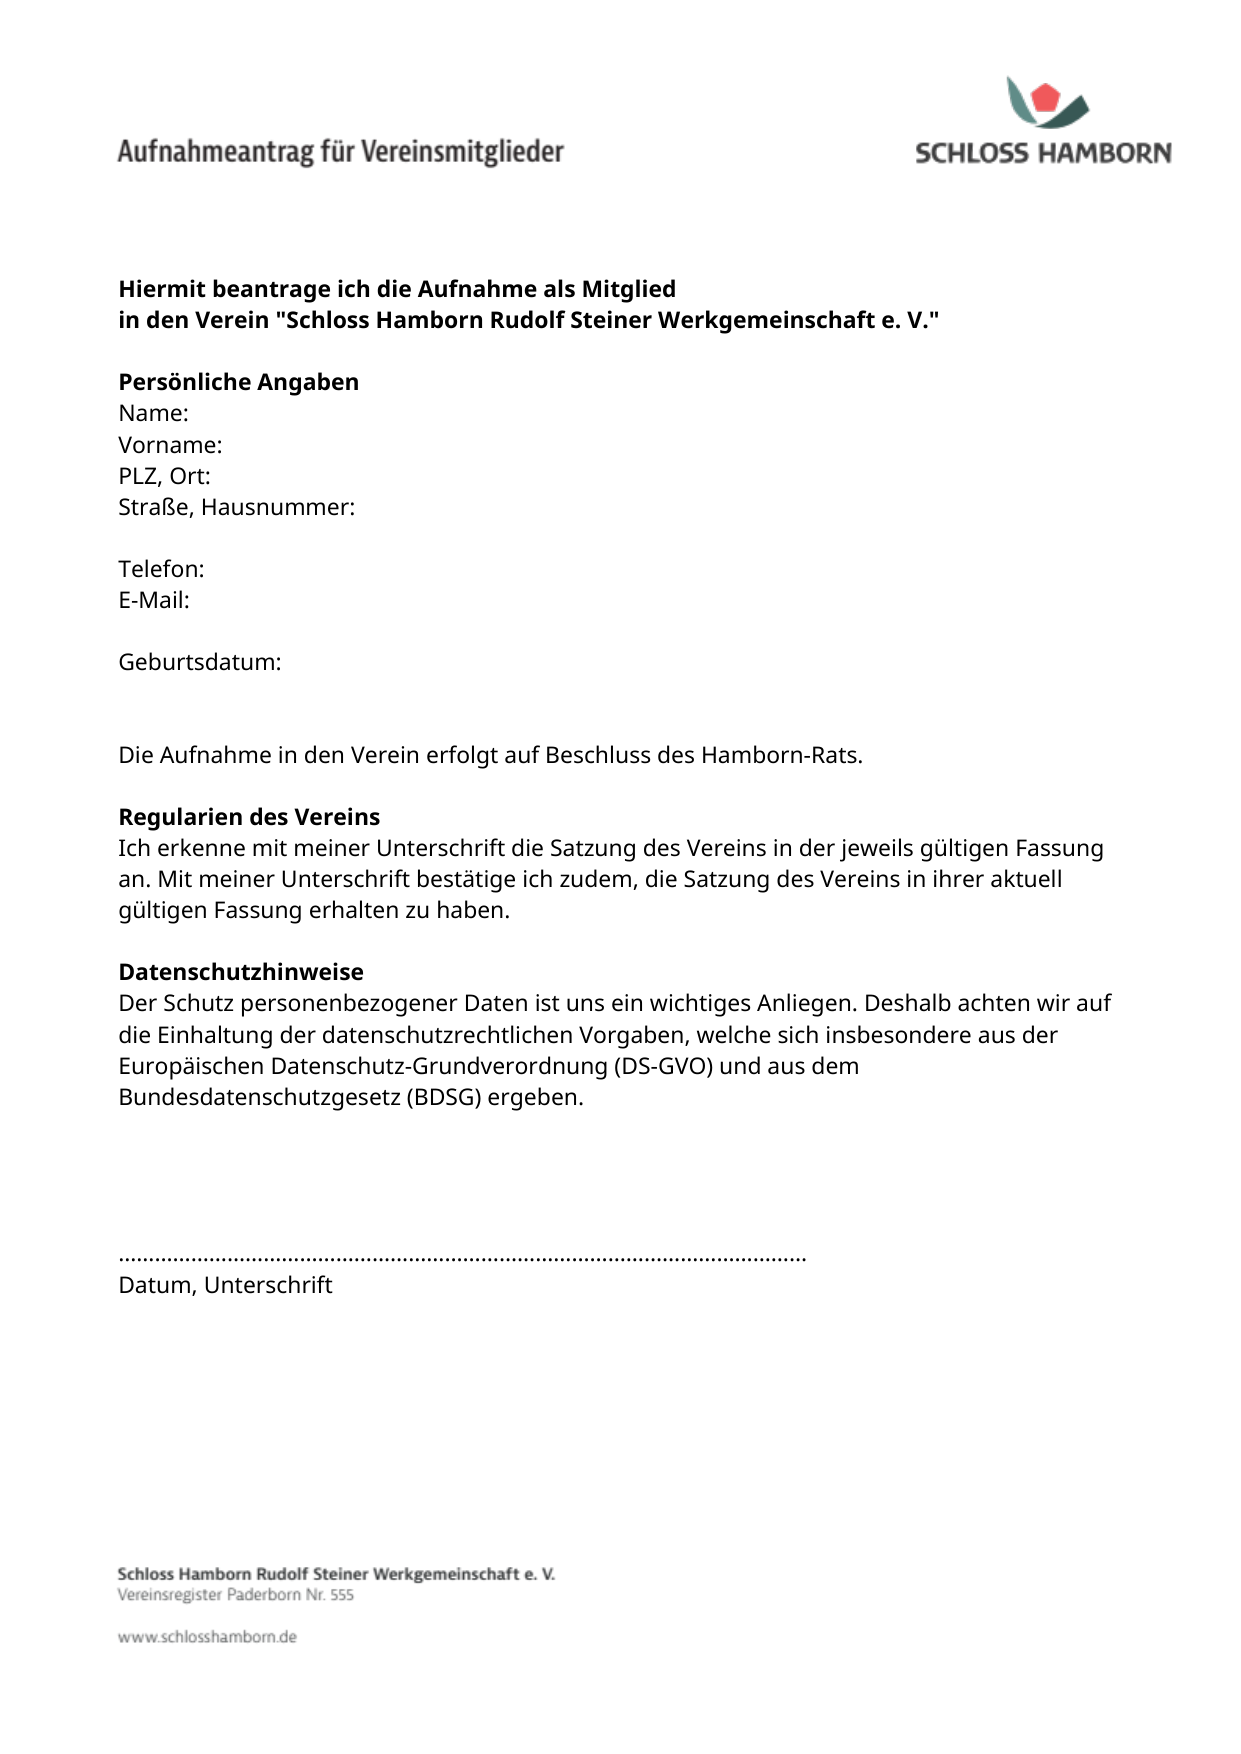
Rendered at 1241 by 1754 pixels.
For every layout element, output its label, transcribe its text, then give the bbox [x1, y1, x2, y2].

text Die Aufnahme in den Verein erfolgt auf Beschluss des Hamborn-Rats. [118, 739, 1122, 801]
text Hiermit beantrage ich die Aufnahme als Mitglied in den Verein "Schloss Hamborn Rudolf Steiner Werkgemeinschaft e. V." [118, 273, 1122, 366]
text Telefon: E-Mail: [118, 553, 1122, 646]
text Geburtsdatum: [118, 646, 1122, 739]
text …………………………………………………………………………………………………… [118, 1237, 1122, 1269]
text Datenschutzhinweise Der Schutz personenbezogener Daten ist uns ein wichtiges Anliegen. Deshalb achten wir auf die Einhaltung der datenschutzrechtlichen Vorgaben, welche sich insbesondere aus der Europäischen Datenschutz-Grundverordnung (DS-GVO) und aus dem Bundesdatenschutzgesetz (BDSG) ergeben. [118, 956, 1122, 1112]
text Datum, Unterschrift [118, 1269, 1122, 1300]
text Regularien des Vereins Ich erkenne mit meiner Unterschrift die Satzung des Vereins in der jeweils gültigen Fassung an. Mit meiner Unterschrift bestätige ich zudem, die Satzung des Vereins in ihrer aktuell gültigen Fassung erhalten zu haben. [118, 801, 1122, 956]
text Persönliche Angaben Name: Vorname: PLZ, Ort: Straße, Hausnummer: [118, 366, 1122, 553]
